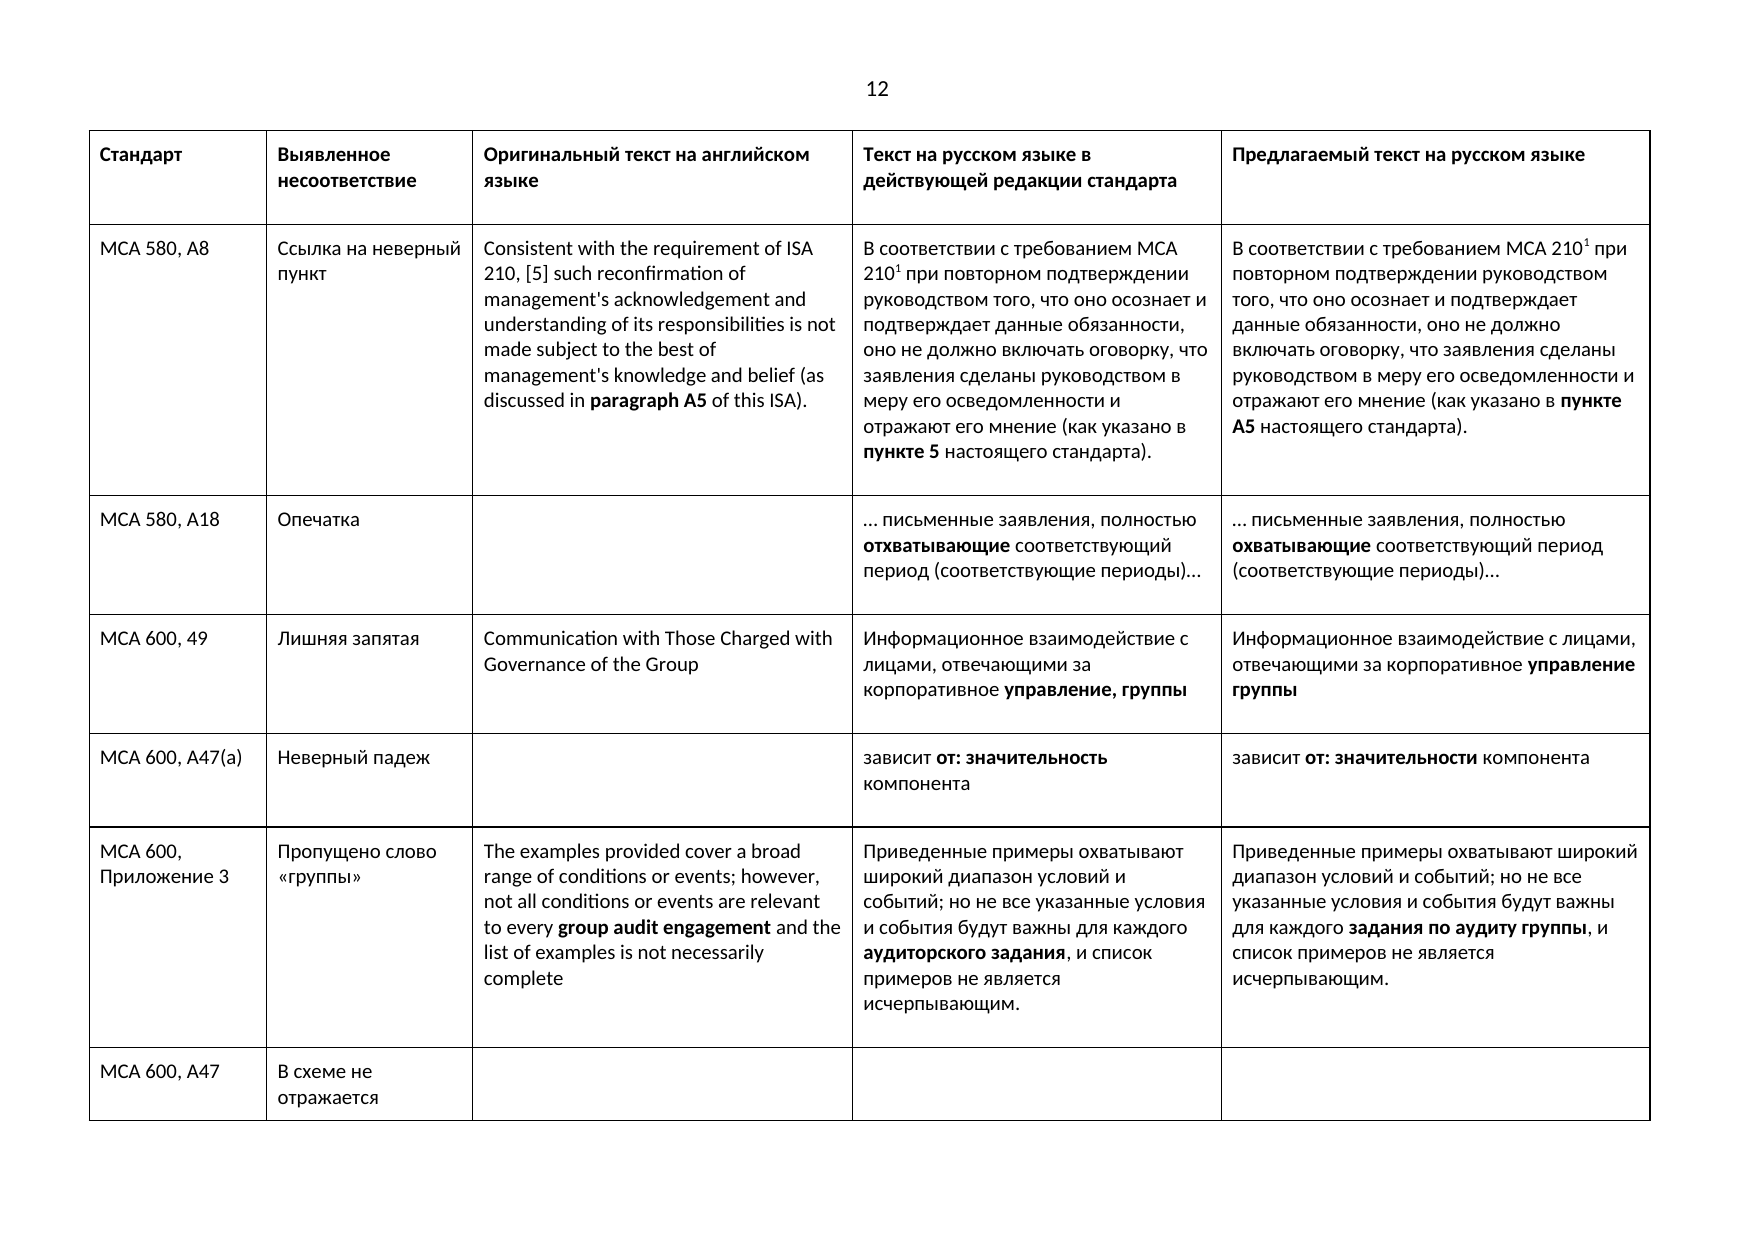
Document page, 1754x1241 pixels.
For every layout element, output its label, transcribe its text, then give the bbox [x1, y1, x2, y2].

table_cell Пропущено слово «группы» [267, 828, 472, 1047]
table_cell … письменные заявления, полностью охватывающие соответствующий период (соответствующие периоды)… [1222, 496, 1649, 614]
table_cell Приведенные примеры охватывают широкий диапазон условий и событий; но не все указанные условия и события будут важны для каждого задания по аудиту группы, и список примеров не является исчерпывающим. [1222, 828, 1649, 1047]
table_cell The examples provided cover a broad range of conditions or events; however, not all conditions or events are relevant to every group audit engagement and the list of examples is not necessarily complete [473, 828, 852, 1047]
table_cell В соответствии с требованием МСА 2101 при повторном подтверждении руководством того, что оно осознает и подтверждает данные обязанности, оно не должно включать оговорку, что заявления сделаны руководством в меру его осведомленности и отражают его мнение (как указано в пункте А5 настоящего стандарта). [1222, 225, 1649, 495]
table_cell МСА 600, A47 [90, 1048, 266, 1120]
table_cell В схеме не отражается полностью текст, включенный в ромбы [267, 1048, 472, 1120]
table_cell зависит от: значительности компонента [1222, 734, 1649, 826]
table_cell Consistent with the requirement of ISA 210, [5] such reconfirmation of management's acknowledgement and understanding of its responsibilities is not made subject to the best of management's knowledge and belief (as discussed in paragraph A5 of this ISA). [473, 225, 852, 495]
table_cell Опечатка [267, 496, 472, 614]
table_header Текст на русском языке в действующей редакции стандарта [853, 131, 1221, 223]
table_cell Communication with Those Charged with Governance of the Group [473, 615, 852, 733]
table_cell В соответствии с требованием МСА 2101 при повторном подтверждении руководством того, что оно осознает и подтверждает данные обязанности, оно не должно включать оговорку, что заявления сделаны руководством в меру его осведомленности и отражают его мнение (как указано в пункте 5 настоящего стандарта). [853, 225, 1221, 495]
table_cell МСА 580, А8 [90, 225, 266, 495]
table_cell МСА 600, Приложение 3 [90, 828, 266, 1047]
table_cell Информационное взаимодействие с лицами, отвечающими за корпоративное управление группы [1222, 615, 1649, 733]
table_cell [853, 1048, 1221, 1120]
table_cell … письменные заявления, полностью отхватывающие соответствующий период (соответствующие периоды)… [853, 496, 1221, 614]
table_cell [473, 496, 852, 614]
table_header Предлагаемый текст на русском языке [1222, 131, 1649, 223]
table_cell [1222, 1048, 1649, 1120]
table_header Стандарт [90, 131, 266, 223]
table_cell МСА 600, 49 [90, 615, 266, 733]
table_cell Лишняя запятая [267, 615, 472, 733]
table_cell Ссылка на неверный пункт [267, 225, 472, 495]
table_cell [473, 734, 852, 826]
table_cell Неверный падеж [267, 734, 472, 826]
table_cell [473, 1048, 852, 1120]
table_header Оригинальный текст на английском языке [473, 131, 852, 223]
table_cell МСА 580, А18 [90, 496, 266, 614]
table_cell Информационное взаимодействие с лицами, отвечающими за корпоративное управление, группы [853, 615, 1221, 733]
table_cell Приведенные примеры охватывают широкий диапазон условий и событий; но не все указанные условия и события будут важны для каждого аудиторского задания, и список примеров не является исчерпывающим. [853, 828, 1221, 1047]
table_cell зависит от: значительность компонента [853, 734, 1221, 826]
table_cell МСА 600, A47(a) [90, 734, 266, 826]
table_header Выявленное несоответствие [267, 131, 472, 223]
